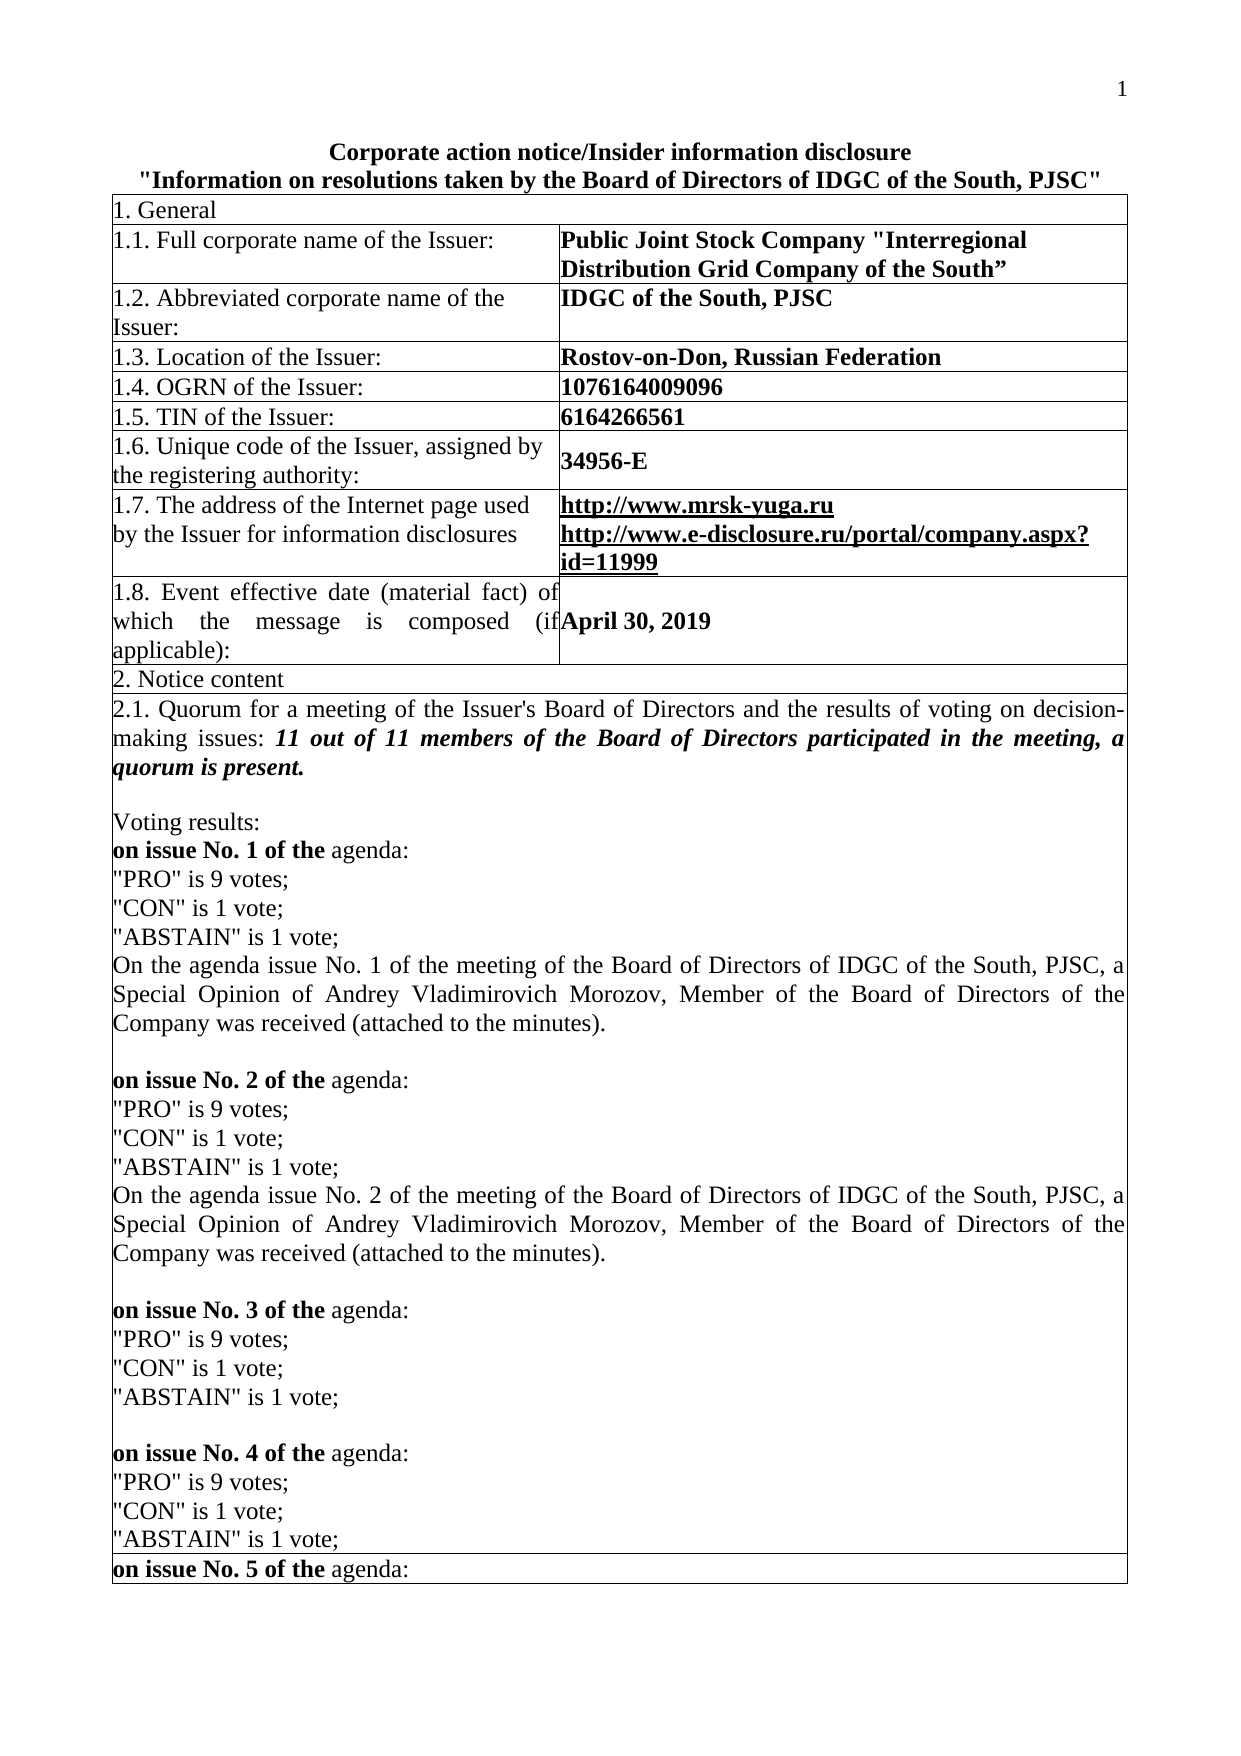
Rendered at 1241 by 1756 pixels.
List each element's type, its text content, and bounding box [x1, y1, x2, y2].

table_cell Public Joint Stock Company "Interregional Distribution Grid Company of the South” [560, 225, 1127, 282]
table_cell 1.1. Full corporate name of the Issuer: [113, 225, 559, 282]
table_header 1. General [113, 195, 1127, 224]
table_cell 1.7. The address of the Internet page used by the Issuer for information disclosures [113, 490, 559, 576]
table_cell 6164266561 [560, 402, 1127, 430]
table_cell 1.2. Abbreviated corporate name of the Issuer: [113, 284, 559, 341]
table_cell 1.5. TIN of the Issuer: [113, 402, 559, 430]
table_cell Rostov-on-Don, Russian Federation [560, 342, 1127, 371]
table_cell 1076164009096 [560, 372, 1127, 401]
table_cell IDGC of the South, PJSC [560, 284, 1127, 341]
text "Information on resolutions taken by the Board of Directors of IDGC of the South, PJSC" [112, 165, 1128, 194]
table_cell 2. Notice content [113, 665, 1127, 693]
table_cell 2.1. Quorum for a meeting of the Issuer's Board of Directors and the results of voting on decision-making issues: 11 out of 11 members of the Board of Directors participated in the meeting, a quorum is present. Voting results: on issue No. 1 of the agenda: "PRO" is 9 votes; "CON" is 1 vote; "ABSTAIN" is 1 vote; On the agenda issue No. 1 of the meeting of the Board of Directors of IDGC of the South, PJSC, a Special Opinion of Andrey Vladimirovich Morozov, Member of the Board of Directors of the Company was received (attached to the minutes). on issue No. 2 of the agenda: "PRO" is 9 votes; "CON" is 1 vote; "ABSTAIN" is 1 vote; On the agenda issue No. 2 of the meeting of the Board of Directors of IDGC of the South, PJSC, a Special Opinion of Andrey Vladimirovich Morozov, Member of the Board of Directors of the Company was received (attached to the minutes). on issue No. 3 of the agenda: "PRO" is 9 votes; "CON" is 1 vote; "ABSTAIN" is 1 vote; on issue No. 4 of the agenda: "PRO" is 9 votes; "CON" is 1 vote; "ABSTAIN" is 1 vote; [113, 694, 1127, 1553]
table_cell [113, 1554, 1127, 1583]
table_cell 1.6. Unique code of the Issuer, assigned by the registering authority: [113, 431, 559, 489]
table_cell 1.3. Location of the Issuer: [113, 342, 559, 371]
table_cell 1.8. Event effective date (material fact) of which the message is composed (if applicable): [113, 577, 559, 663]
table_cell 1.4. OGRN of the Issuer: [113, 372, 559, 401]
table_cell http://www.mrsk-yuga.ru http://www.e-disclosure.ru/portal/company.aspx?id=11999 [560, 490, 1127, 576]
table_cell April 30, 2019 [560, 577, 1127, 663]
table_cell 34956-Е [560, 431, 1127, 489]
text Corporate action notice/Insider information disclosure [112, 137, 1128, 165]
